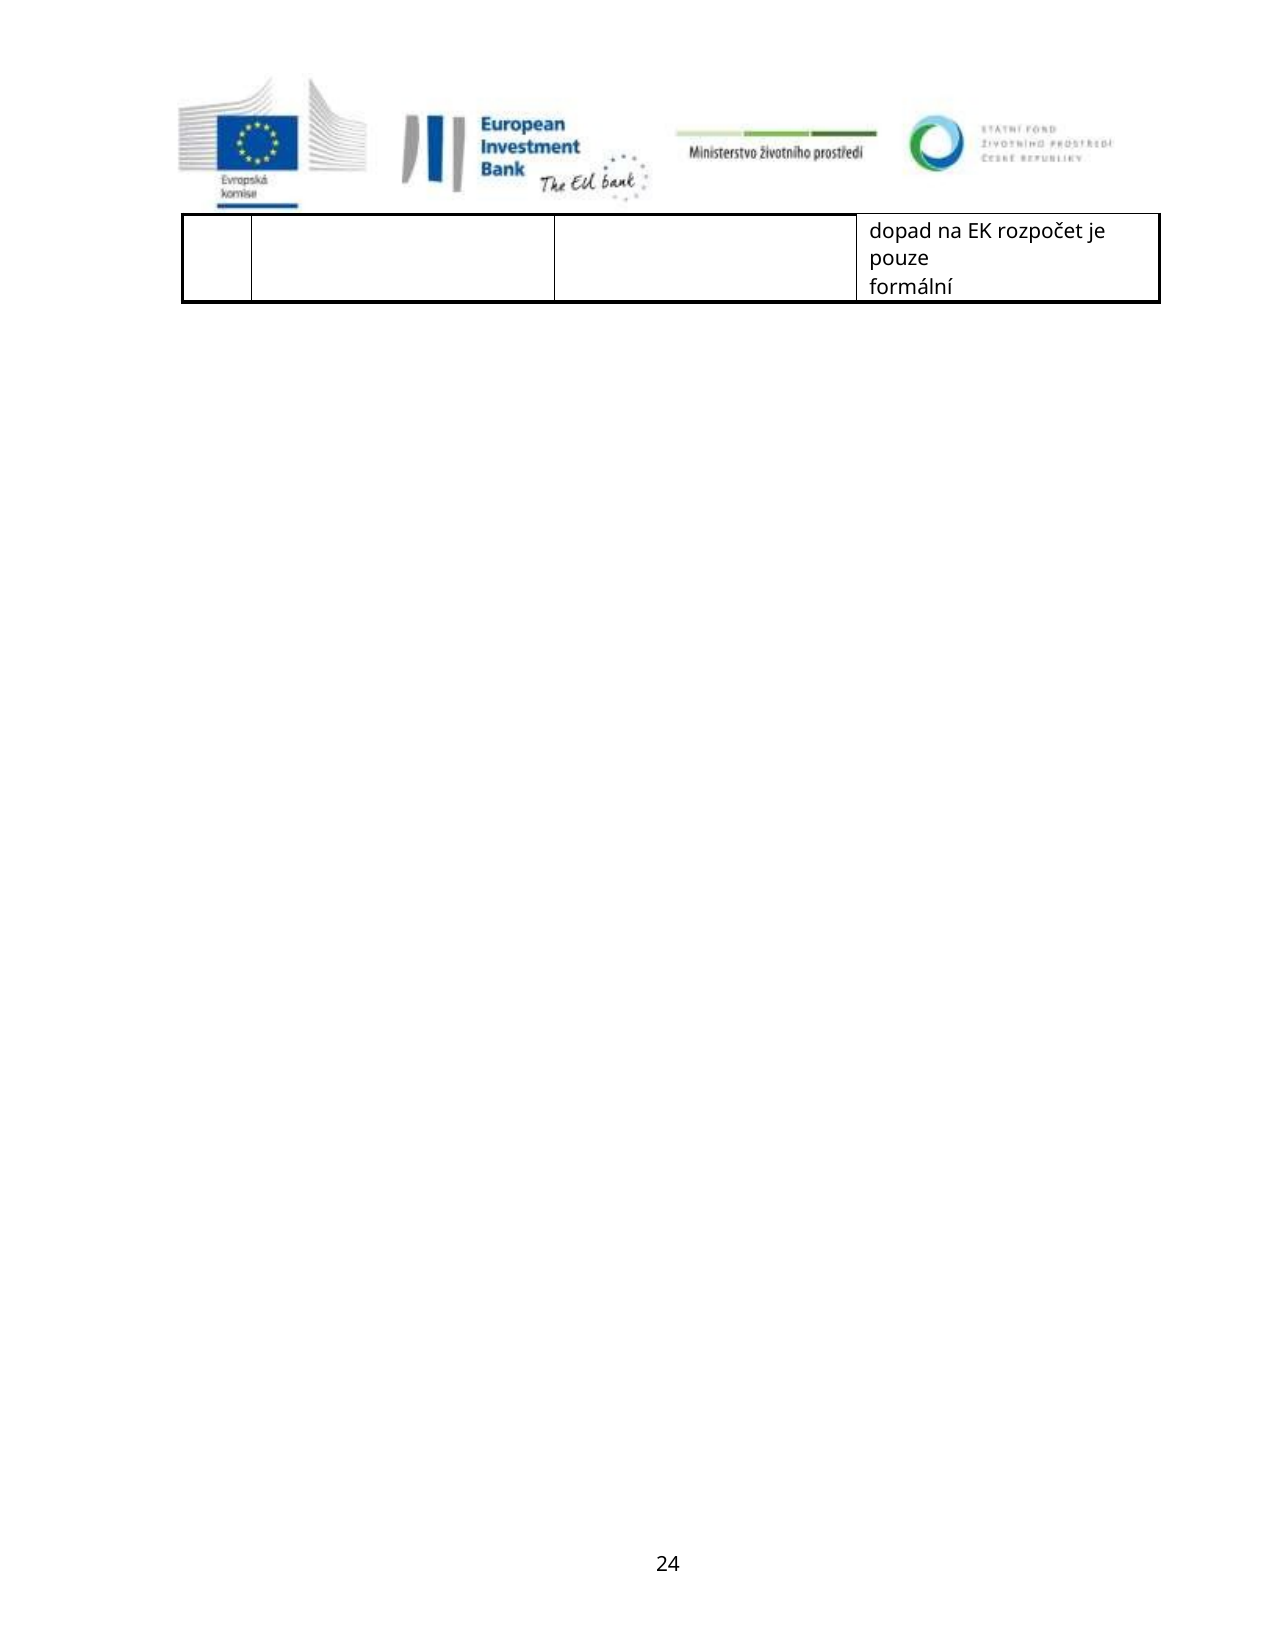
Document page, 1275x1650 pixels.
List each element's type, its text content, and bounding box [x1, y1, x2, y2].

picture [177, 73, 1115, 213]
